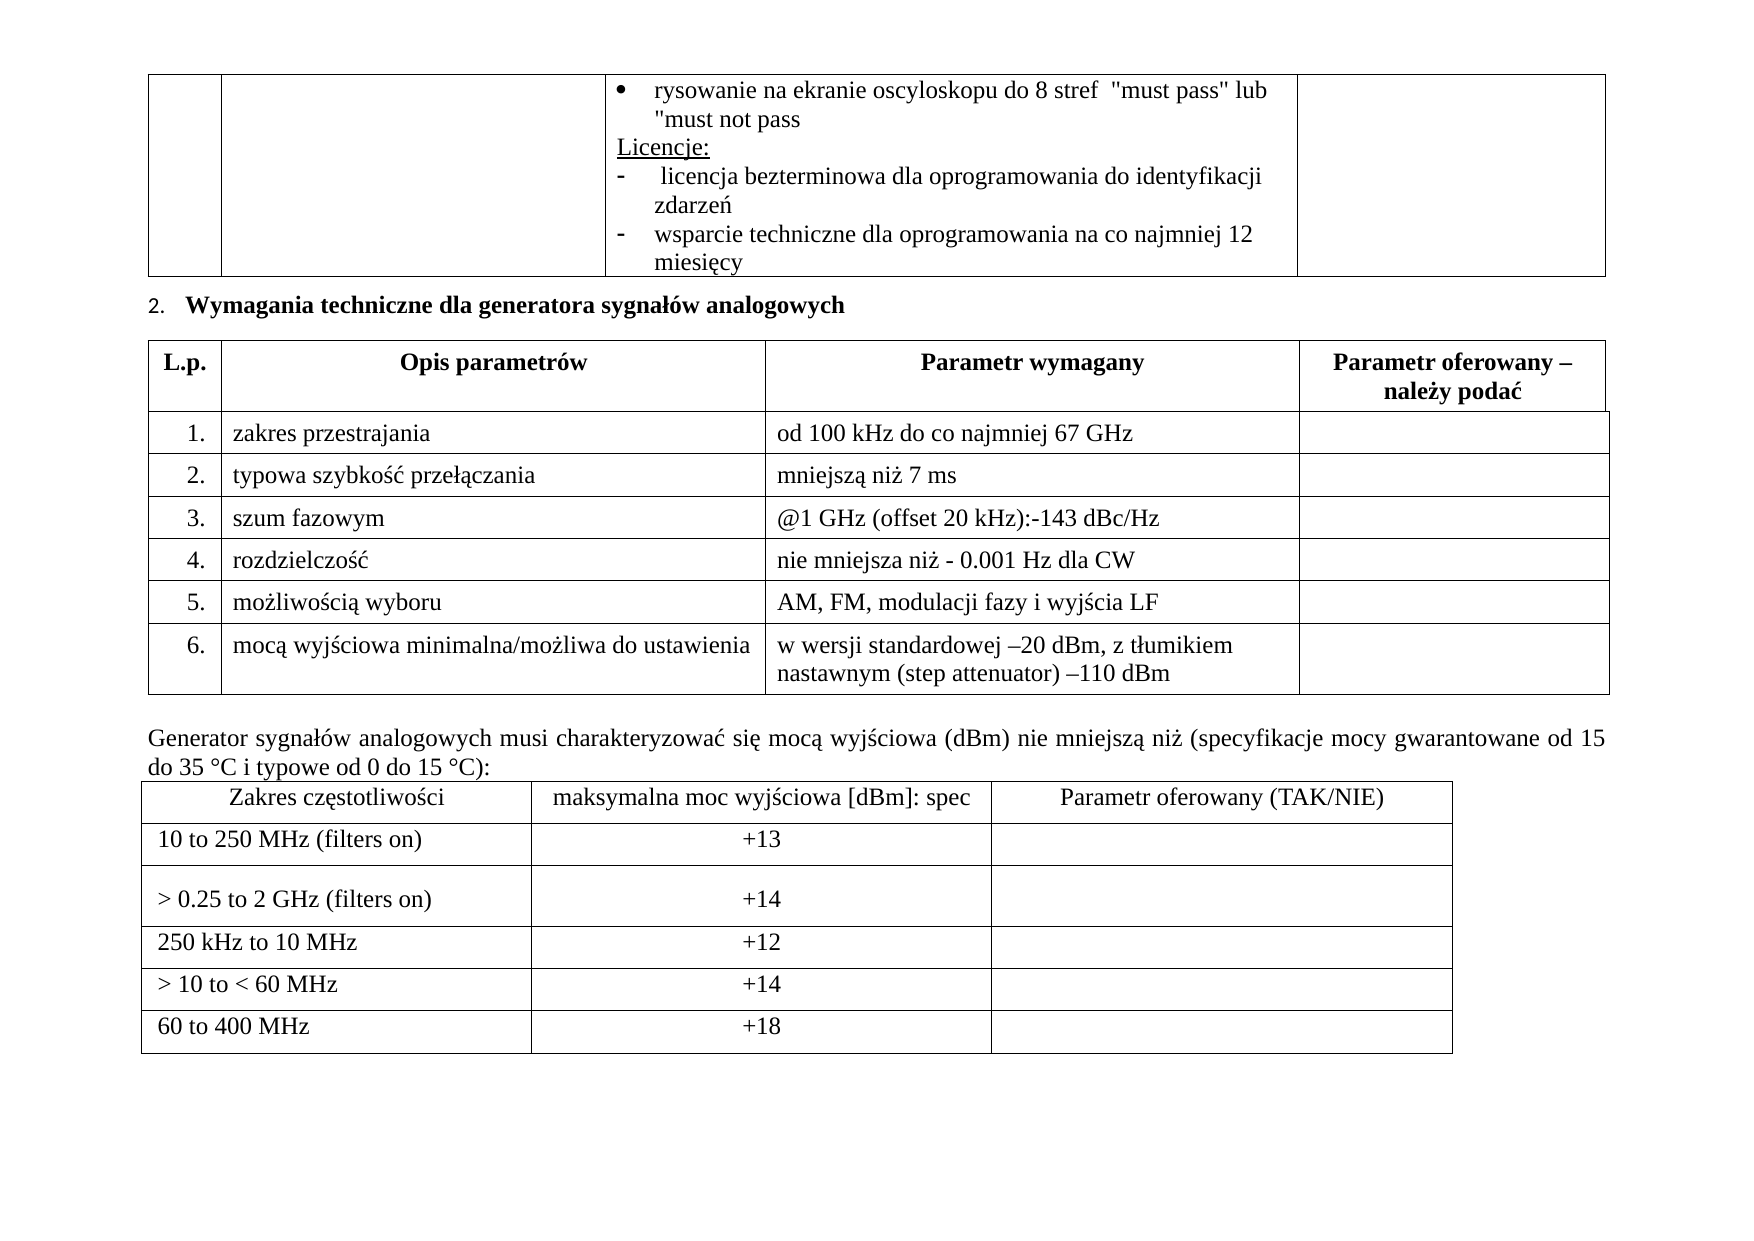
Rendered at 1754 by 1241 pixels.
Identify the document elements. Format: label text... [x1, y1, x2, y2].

table_cell [1300, 497, 1609, 538]
table_header Zakres częstotliwości [142, 782, 531, 823]
table_cell > 10 to < 60 MHz [142, 969, 531, 1010]
table_header L.p. [149, 341, 221, 411]
table_cell 10 to 250 MHz (filters on) [142, 824, 531, 865]
table_cell [149, 539, 221, 580]
table_cell 250 kHz to 10 MHz [142, 927, 531, 968]
table_cell zakres przestrajania [222, 412, 765, 453]
table_cell mocą wyjściowa minimalna/możliwa do ustawienia [222, 624, 765, 693]
list Wymagania techniczne dla generatora sygnałów analogowych [148, 290, 1606, 319]
table_cell +12 [532, 927, 991, 968]
table_header maksymalna moc wyjściowa [dBm]: spec [532, 782, 991, 823]
table_cell [1300, 412, 1609, 453]
table_cell [1300, 581, 1609, 622]
table_cell @1 GHz (offset 20 kHz):-143 dBc/Hz [766, 497, 1299, 538]
table_cell [149, 75, 221, 276]
table_cell rozdzielczość [222, 539, 765, 580]
table_cell w wersji standardowej –20 dBm, z tłumikiem nastawnym (step attenuator) –110 dBm [766, 624, 1299, 693]
table_cell AM, FM, modulacji fazy i wyjścia LF [766, 581, 1299, 622]
table_cell [1300, 624, 1609, 693]
table_header Opis parametrów [222, 341, 765, 411]
table_cell [992, 969, 1452, 1010]
table_cell +13 [532, 824, 991, 865]
text Generator sygnałów analogowych musi charakteryzować się mocą wyjściowa (dBm) nie mniejszą niż (specyfikacje mocy gwarantowane od 15 do 35 °C i typowe od 0 do 15 °C): [148, 723, 1606, 781]
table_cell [606, 75, 1297, 276]
table_cell +14 [532, 969, 991, 1010]
table_header Parametr oferowany (TAK/NIE) [992, 782, 1452, 823]
table_header Parametr oferowany – należy podać [1300, 341, 1605, 411]
table_cell nie mniejsza niż - 0.001 Hz dla CW [766, 539, 1299, 580]
table_cell +14 [532, 866, 991, 926]
table_cell [992, 1011, 1452, 1053]
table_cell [222, 75, 605, 276]
table_cell [1300, 539, 1609, 580]
table_cell [149, 454, 221, 496]
table_cell [992, 824, 1452, 865]
table_cell od 100 kHz do co najmniej 67 GHz [766, 412, 1299, 453]
table_cell 60 to 400 MHz [142, 1011, 531, 1053]
table_cell [149, 581, 221, 622]
table_cell [1300, 454, 1609, 496]
table_cell [149, 497, 221, 538]
table_cell mniejszą niż 7 ms [766, 454, 1299, 496]
table_cell szum fazowym [222, 497, 765, 538]
table_cell [1298, 75, 1605, 276]
table_cell +18 [532, 1011, 991, 1053]
table_cell możliwością wyboru [222, 581, 765, 622]
table_cell [992, 927, 1452, 968]
table_cell [149, 624, 221, 693]
table_cell typowa szybkość przełączania [222, 454, 765, 496]
table_cell [992, 866, 1452, 926]
table_header Parametr wymagany [766, 341, 1299, 411]
table_cell [149, 412, 221, 453]
table_cell > 0.25 to 2 GHz (filters on) [142, 866, 531, 926]
